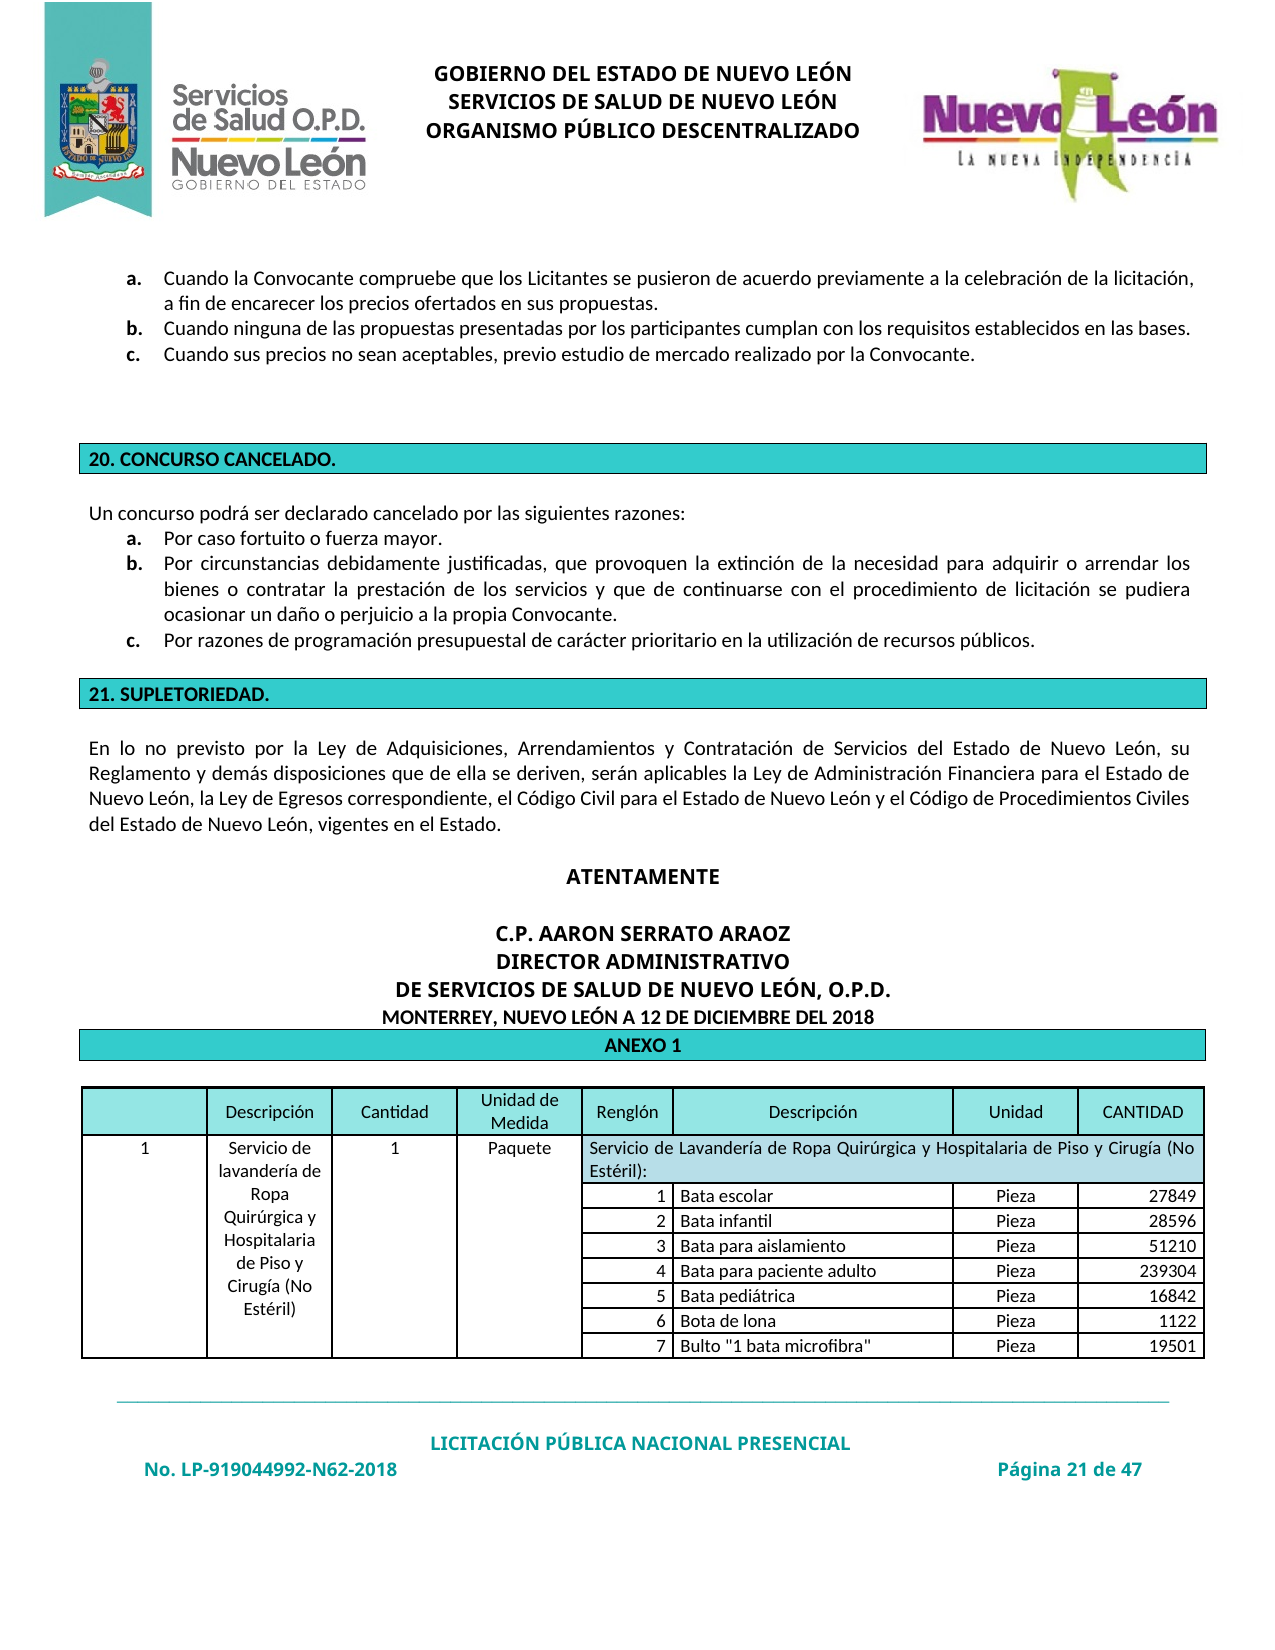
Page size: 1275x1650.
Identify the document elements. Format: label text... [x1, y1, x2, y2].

table_cell Pieza [954, 1284, 1077, 1307]
list Por caso fortuito o fuerza mayor. [126, 525, 1197, 551]
list Cuando ninguna de las propuestas presentadas por los participantes cumplan con los requisitos establecidos en las bases. [126, 316, 1197, 341]
table_cell 51210 [1079, 1234, 1203, 1257]
table_cell 4 [583, 1259, 672, 1282]
table_cell Servicio de Lavandería de Ropa Quirúrgica y Hospitalaria de Piso y Cirugía (No Estéril): [583, 1136, 1203, 1182]
table_cell 27849 [1079, 1184, 1203, 1207]
table_cell Paquete [458, 1136, 581, 1357]
text DIRECTOR ADMINISTRATIVO [89, 947, 1197, 976]
table_cell Bulto "1 bata microfibra" [674, 1334, 952, 1357]
list Por circunstancias debidamente justificadas, que provoquen la extinción de la necesidad para adquirir o arrendar los bienes o contratar la prestación de los servicios y que de continuarse con el procedimiento de licitación se pudiera ocasionar un daño o perjuicio a la propia Convocante. [126, 551, 1192, 627]
table_cell Bota de lona [674, 1309, 952, 1332]
table_cell 6 [583, 1309, 672, 1332]
table_cell Pieza [954, 1234, 1077, 1257]
table_header CANTIDAD [1079, 1089, 1203, 1134]
table_cell Bata pediátrica [674, 1284, 952, 1307]
text C.P. AARON SERRATO ARAOZ [89, 919, 1197, 947]
table_header Cantidad [333, 1089, 456, 1134]
text En lo no previsto por la Ley de Adquisiciones, Arrendamientos y Contratación de Servicios del Estado de Nuevo León, su Reglamento y demás disposiciones que de ella se deriven, serán aplicables la Ley de Administración Financiera para el Estado de Nuevo León, la Ley de Egresos correspondiente, el Código Civil para el Estado de Nuevo León y el Código de Procedimientos Civiles del Estado de Nuevo León, vigentes en el Estado. [89, 735, 1192, 836]
text Un concurso podrá ser declarado cancelado por las siguientes razones: [89, 500, 1197, 525]
table_cell 1122 [1079, 1309, 1203, 1332]
table_cell 19501 [1079, 1334, 1203, 1357]
table_cell Bata para aislamiento [674, 1234, 952, 1257]
text MONTERREY, NUEVO LEÓN A 12 DE DICIEMBRE DEL 2018 [89, 1004, 1167, 1029]
table_header Unidad [954, 1089, 1077, 1134]
text 20. CONCURSO CANCELADO. [80, 444, 1206, 473]
table_cell 7 [583, 1334, 672, 1357]
table_cell Pieza [954, 1259, 1077, 1282]
table_cell 1 [83, 1136, 206, 1357]
table_cell 16842 [1079, 1284, 1203, 1307]
table_cell 1 [583, 1184, 672, 1207]
table_cell 28596 [1079, 1209, 1203, 1232]
text ANEXO 1 [80, 1030, 1205, 1060]
table_cell Pieza [954, 1184, 1077, 1207]
table_cell Pieza [954, 1334, 1077, 1357]
text DE SERVICIOS DE SALUD DE NUEVO LEÓN, O.P.D. [89, 976, 1197, 1004]
table_cell Bata escolar [674, 1184, 952, 1207]
table_cell Pieza [954, 1309, 1077, 1332]
table_header [83, 1089, 206, 1134]
table_cell 239304 [1079, 1259, 1203, 1282]
table_header Unidad de Medida [458, 1089, 581, 1134]
table_header Descripción [674, 1089, 952, 1134]
text ATENTAMENTE [89, 862, 1197, 890]
table_header Descripción [208, 1089, 331, 1134]
table_cell Bata para paciente adulto [674, 1259, 952, 1282]
list Por razones de programación presupuestal de carácter prioritario en la utilización de recursos públicos. [126, 627, 1197, 652]
table_header Renglón [583, 1089, 672, 1134]
table_cell Pieza [954, 1209, 1077, 1232]
table_cell 5 [583, 1284, 672, 1307]
table_cell 3 [583, 1234, 672, 1257]
table_cell 2 [583, 1209, 672, 1232]
table_cell Servicio de lavandería de Ropa Quirúrgica y Hospitalaria de Piso y Cirugía (No Estéril) [208, 1136, 331, 1357]
list Cuando sus precios no sean aceptables, previo estudio de mercado realizado por la Convocante. [126, 341, 1197, 366]
table_cell 1 [333, 1136, 456, 1357]
table_cell Bata infantil [674, 1209, 952, 1232]
text 21. SUPLETORIEDAD. [80, 679, 1206, 708]
list Cuando la Convocante compruebe que los Licitantes se pusieron de acuerdo previamente a la celebración de la licitación, a fin de encarecer los precios ofertados en sus propuestas. [126, 265, 1197, 316]
picture [15, 2, 1249, 229]
